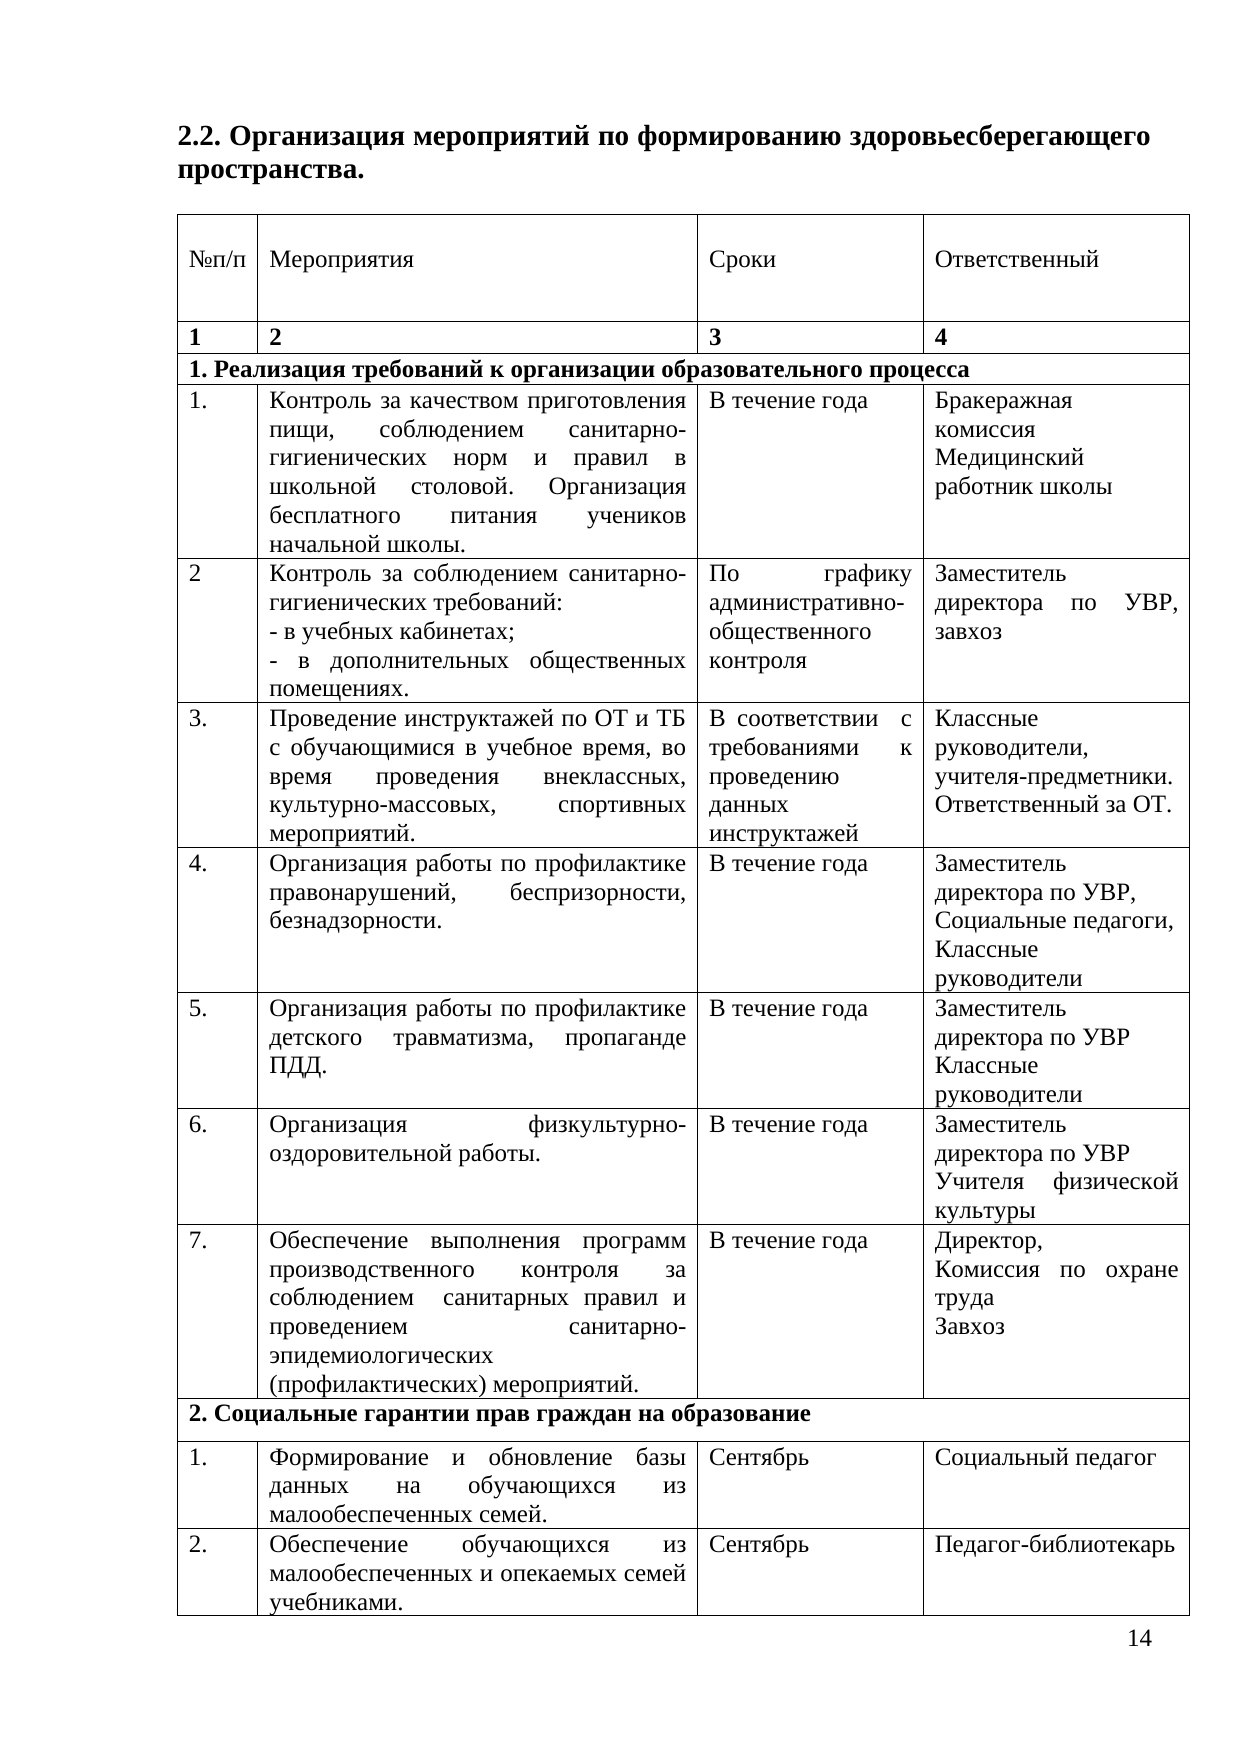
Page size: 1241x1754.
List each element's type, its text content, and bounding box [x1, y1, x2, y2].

table_cell 3. [178, 703, 257, 847]
table_header Мероприятия [258, 215, 697, 321]
table_cell Контроль за соблюдением санитарно-гигиенических требований: - в учебных кабинетах; - в дополнительных общественных помещениях. [258, 559, 697, 702]
table_cell Организация работы по профилактике правонарушений, беспризорности, безнадзорности. [258, 848, 697, 992]
table_cell Контроль за качеством приготовления пищи, соблюдением санитарно-гигиенических норм и правил в школьной столовой. Организация бесплатного питания учеников начальной школы. [258, 385, 697, 557]
table_cell Организация физкультурно-оздоровительной работы. [258, 1109, 697, 1224]
table_cell 1 [178, 322, 257, 353]
table_cell Классные руководители, учителя-предметники. Ответственный за ОТ. [924, 703, 1189, 847]
table_cell 2 [258, 322, 697, 353]
table_cell В соответствии с требованиями к проведению данных инструктажей [698, 703, 923, 847]
table_cell 1. [178, 1442, 257, 1528]
table_cell Бракеражная комиссия Медицинский работник школы [924, 385, 1189, 557]
table_cell В течение года [698, 385, 923, 557]
table_cell Обеспечение обучающихся из малообеспеченных и опекаемых семей учебниками. [258, 1529, 697, 1615]
table_cell Сентябрь [698, 1529, 923, 1615]
table_cell В течение года [698, 1225, 923, 1397]
table_cell Социальный педагог [924, 1442, 1189, 1528]
table_cell В течение года [698, 848, 923, 992]
table_cell Организация работы по профилактике детского травматизма, пропаганде ПДД. [258, 993, 697, 1108]
table_cell 1. [178, 385, 257, 557]
table_cell Педагог-библиотекарь [924, 1529, 1189, 1615]
table_cell 2. [178, 1529, 257, 1615]
table_cell Обеспечение выполнения программ производственного контроля за соблюдением санитарных правил и проведением санитарно-эпидемиологических (профилактических) мероприятий. [258, 1225, 697, 1397]
table_cell 6. [178, 1109, 257, 1224]
table_cell 2 [178, 559, 257, 702]
table_cell 5. [178, 993, 257, 1108]
table_cell 7. [178, 1225, 257, 1397]
table_cell Директор, Комиссия по охране труда Завхоз [924, 1225, 1189, 1397]
table_cell Сентябрь [698, 1442, 923, 1528]
table_cell Заместитель директора по УВР Учителя физической культуры [924, 1109, 1189, 1224]
table_cell Заместитель директора по УВР, Социальные педагоги, Классные руководители [924, 848, 1189, 992]
table_cell Заместитель директора по УВР Классные руководители [924, 993, 1189, 1108]
table_cell 3 [698, 322, 923, 353]
table_cell По графику административно-общественного контроля [698, 559, 923, 702]
table_cell В течение года [698, 993, 923, 1108]
table_cell 2. Социальные гарантии прав граждан на образование [178, 1399, 1189, 1441]
table_cell 1. Реализация требований к организации образовательного процесса [178, 354, 1189, 384]
table_cell Формирование и обновление базы данных на обучающихся из малообеспеченных семей. [258, 1442, 697, 1528]
table_cell Заместитель директора по УВР, завхоз [924, 559, 1189, 702]
table_cell В течение года [698, 1109, 923, 1224]
table_header Сроки [698, 215, 923, 321]
table_cell 4. [178, 848, 257, 992]
text 2.2. Организация мероприятий по формированию здоровьесберегающего пространства. [177, 118, 1152, 185]
table_header №п/п [178, 215, 257, 321]
table_cell 4 [924, 322, 1189, 353]
table_header Ответственный [924, 215, 1189, 321]
table_cell Проведение инструктажей по ОТ и ТБ с обучающимися в учебное время, во время проведения внеклассных, культурно-массовых, спортивных мероприятий. [258, 703, 697, 847]
